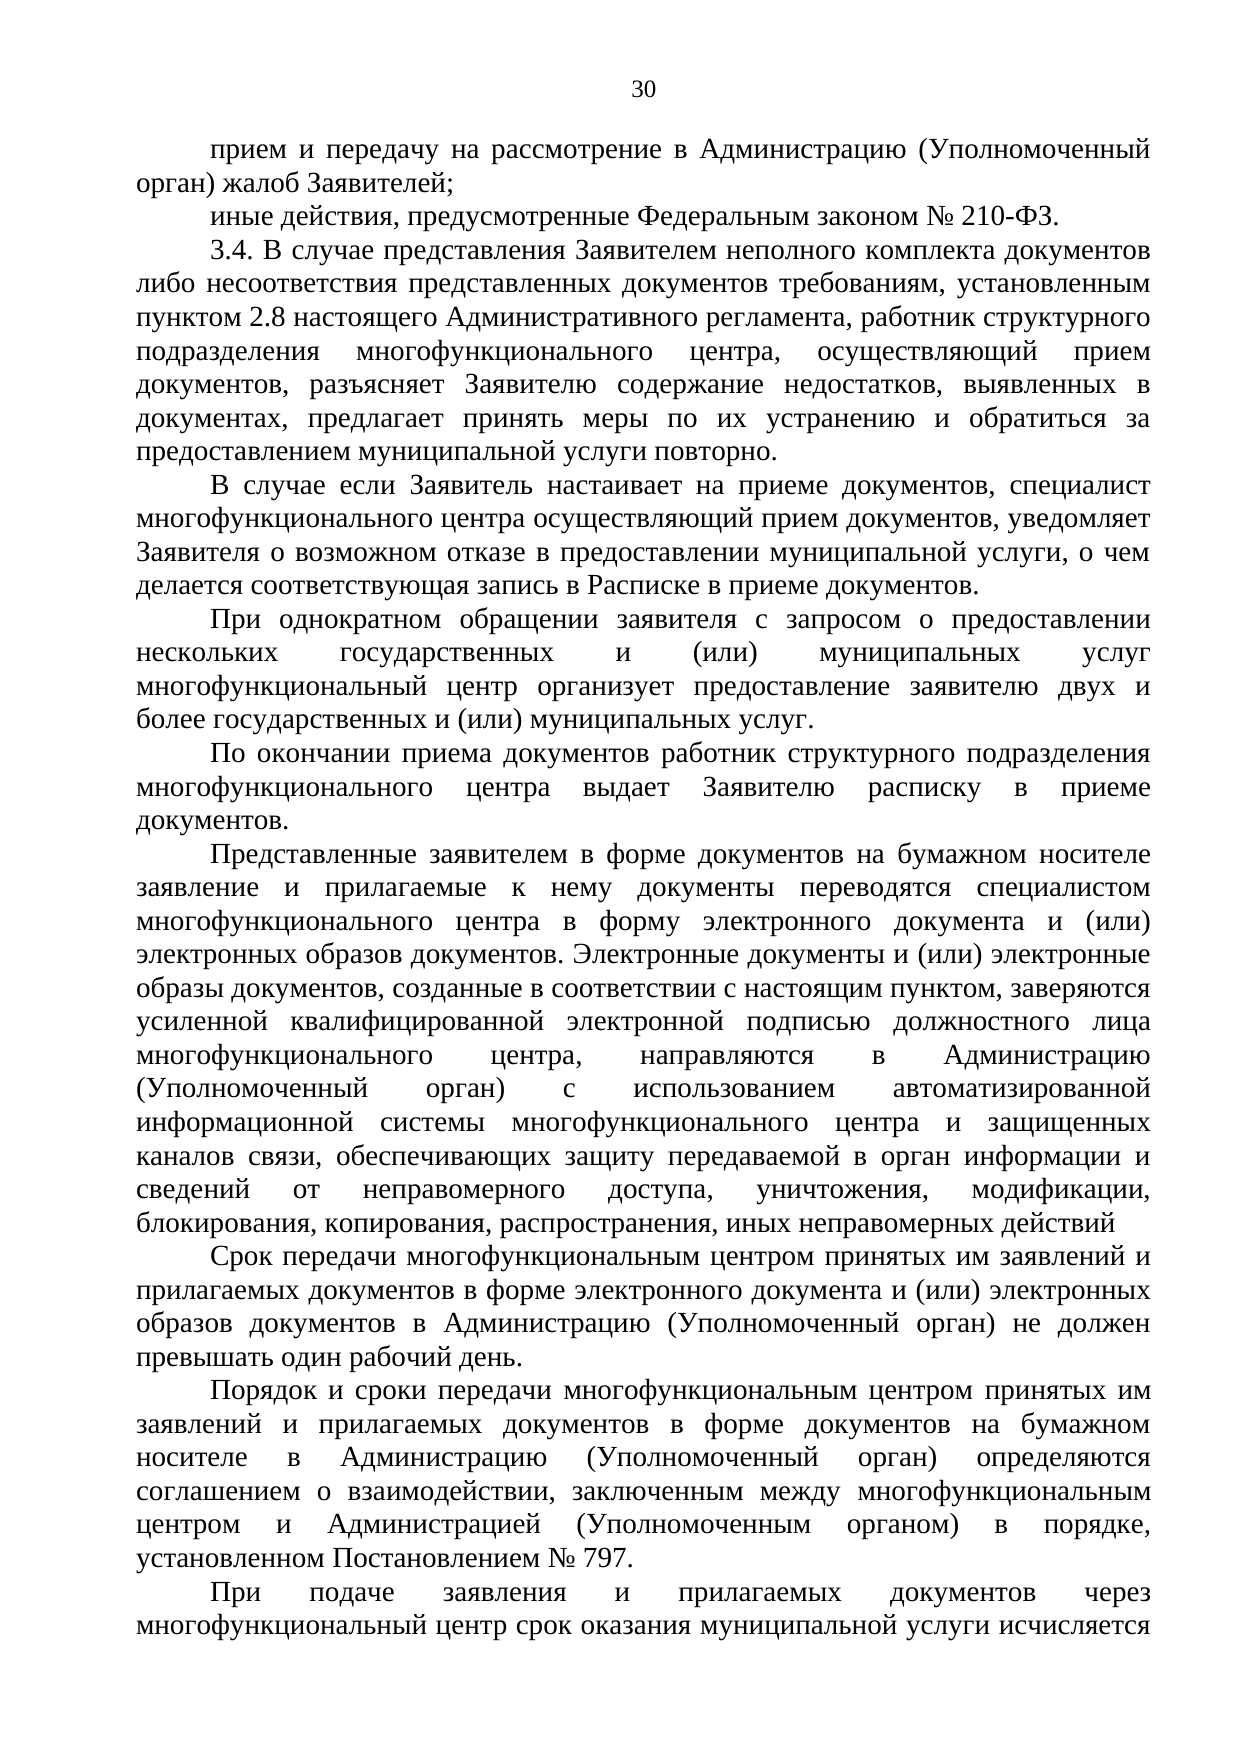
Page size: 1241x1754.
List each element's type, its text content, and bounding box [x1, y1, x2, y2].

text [136, 1574, 1152, 1641]
text Срок передачи многофункциональным центром принятых им заявлений и прилагаемых документов в форме электронного документа и (или) электронных образов документов в Администрацию (Уполномоченный орган) не должен превышать один рабочий день. [136, 1238, 1152, 1372]
text Порядок и сроки передачи многофункциональным центром принятых им заявлений и прилагаемых документов в форме документов на бумажном носителе в Администрацию (Уполномоченный орган) определяются соглашением о взаимодействии, заключенным между многофункциональным центром и Администрацией (Уполномоченным органом) в порядке, установленном Постановлением № 797. [136, 1372, 1152, 1574]
text По окончании приема документов работник структурного подразделения многофункционального центра выдает Заявителю расписку в приеме документов. [136, 735, 1152, 836]
text прием и передачу на рассмотрение в Администрацию (Уполномоченный орган) жалоб Заявителей; [136, 131, 1152, 198]
text Представленные заявителем в форме документов на бумажном носителе заявление и прилагаемые к нему документы переводятся специалистом многофункционального центра в форму электронного документа и (или) электронных образов документов. Электронные документы и (или) электронные образы документов, созданные в соответствии с настоящим пунктом, заверяются усиленной квалифицированной электронной подписью должностного лица многофункционального центра, направляются в Администрацию (Уполномоченный орган) с использованием автоматизированной информационной системы многофункционального центра и защищенных каналов связи, обеспечивающих защиту передаваемой в орган информации и сведений от неправомерного доступа, уничтожения, модификации, блокирования, копирования, распространения, иных неправомерных действий [136, 836, 1152, 1238]
text иные действия, предусмотренные Федеральным законом № 210-ФЗ. [136, 198, 1152, 232]
text 3.4. В случае представления Заявителем неполного комплекта документов либо несоответствия представленных документов требованиям, установленным пунктом 2.8 настоящего Административного регламента, работник структурного подразделения многофункционального центра, осуществляющий прием документов, разъясняет Заявителю содержание недостатков, выявленных в документах, предлагает принять меры по их устранению и обратиться за предоставлением муниципальной услуги повторно. [136, 232, 1152, 467]
text При однократном обращении заявителя с запросом о предоставлении нескольких государственных и (или) муниципальных услуг многофункциональный центр организует предоставление заявителю двух и более государственных и (или) муниципальных услуг. [136, 601, 1152, 735]
text В случае если Заявитель настаивает на приеме документов, специалист многофункционального центра осуществляющий прием документов, уведомляет Заявителя о возможном отказе в предоставлении муниципальной услуги, о чем делается соответствующая запись в Расписке в приеме документов. [136, 467, 1152, 601]
